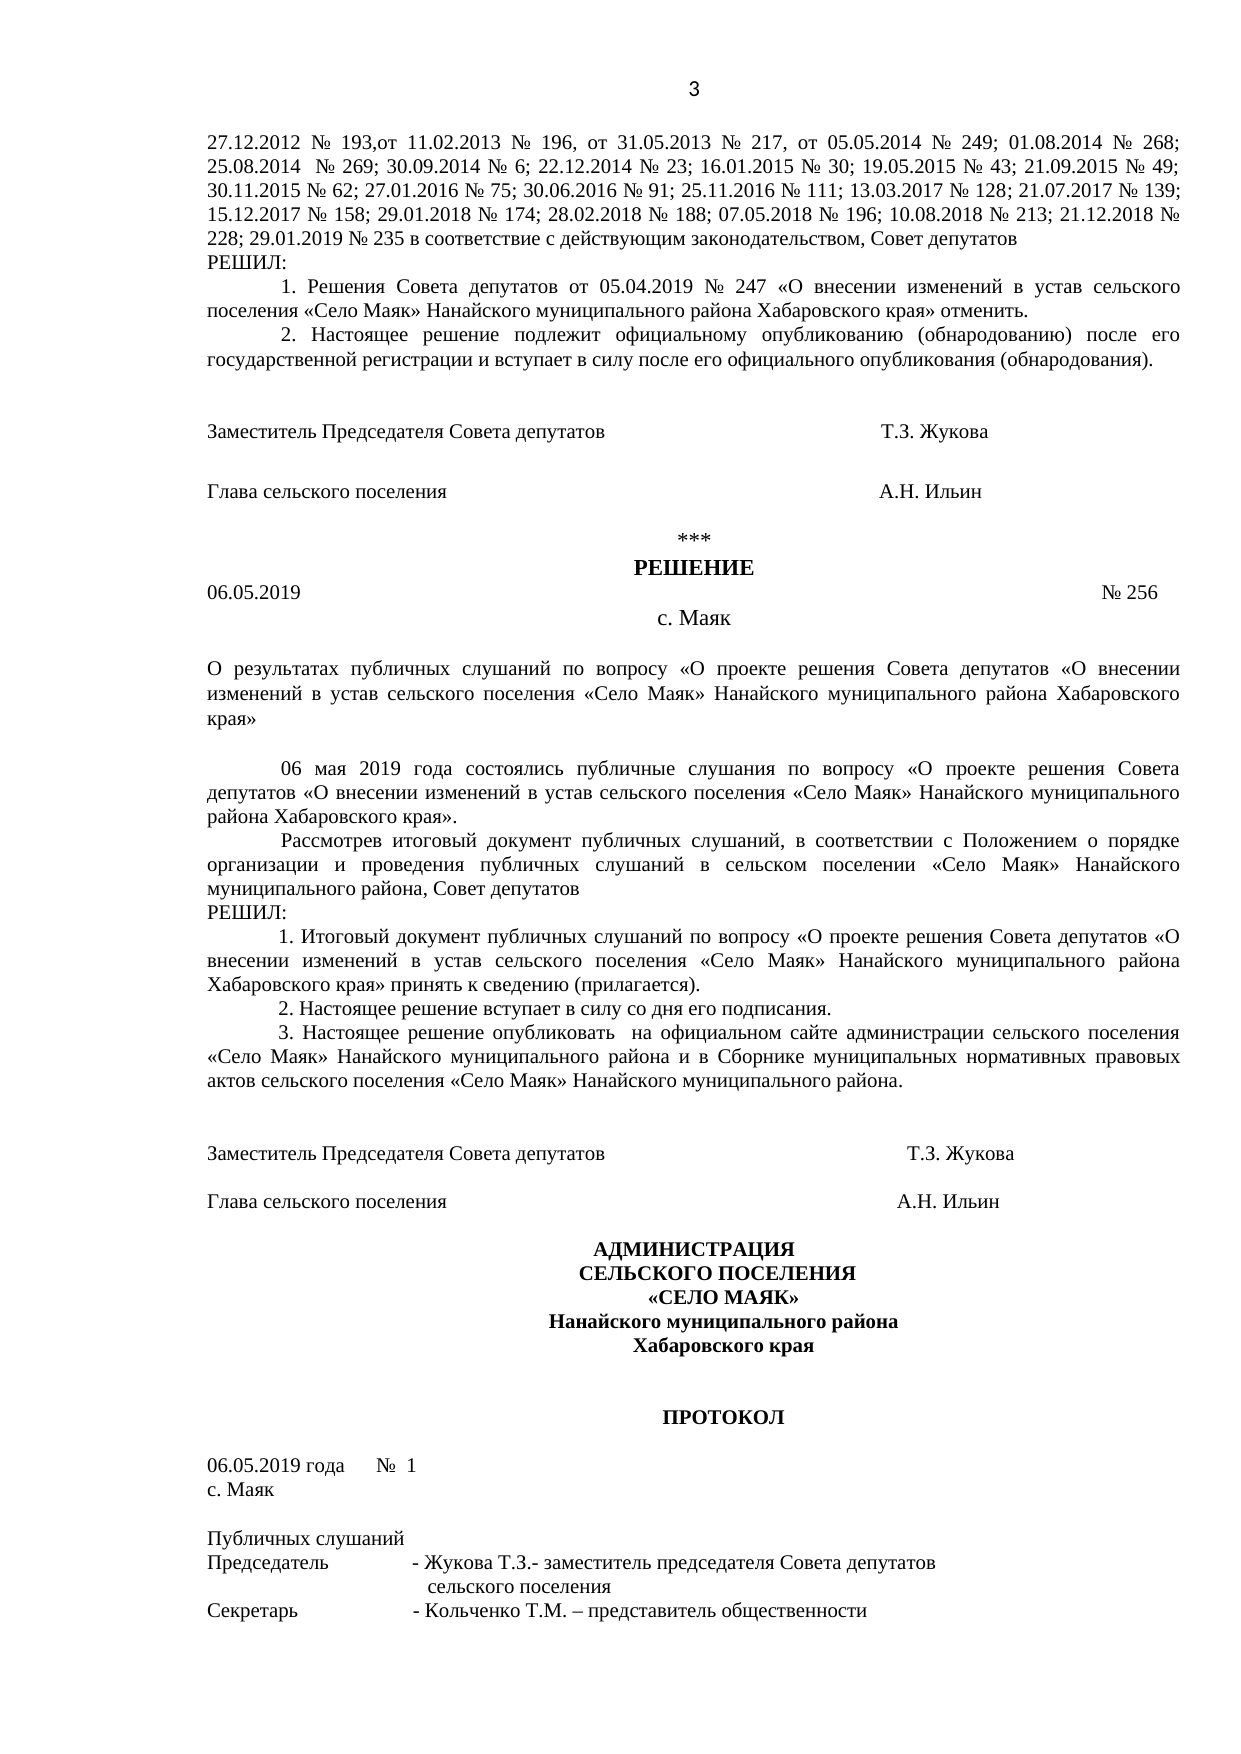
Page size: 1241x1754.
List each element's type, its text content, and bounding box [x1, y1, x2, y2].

text 06.05.2019 № 256 [207, 580, 1181, 604]
text Публичных слушаний [207, 1526, 1181, 1549]
text Глава сельского поселения А.Н. Ильин [207, 479, 1181, 503]
text с. Маяк [207, 1477, 1181, 1501]
text РЕШЕНИЕ [207, 554, 1181, 580]
text Секретарь - Кольченко Т.М. – представитель общественности [207, 1598, 1181, 1622]
text 2. Настоящее решение вступает в силу со дня его подписания. [207, 996, 1181, 1020]
text Глава сельского поселения А.Н. Ильин [207, 1189, 1181, 1213]
text сельского поселения [207, 1574, 1181, 1598]
text ПРОТОКОЛ [207, 1405, 1181, 1429]
text 1. Решения Совета депутатов от 05.04.2019 № 247 «О внесении изменений в устав сельского поселения «Село Маяк» Нанайского муниципального района Хабаровского края» отменить. [207, 274, 1181, 322]
text 06.05.2019 года № 1 [207, 1453, 1181, 1477]
text РЕШИЛ: [207, 250, 1181, 274]
text Рассмотрев итоговый документ публичных слушаний, в соответствии с Положением о порядке организации и проведения публичных слушаний в сельском поселении «Село Маяк» Нанайского муниципального района, Совет депутатов [207, 828, 1181, 900]
text 3. Настоящее решение опубликовать на официальном сайте администрации сельского поселения «Село Маяк» Нанайского муниципального района и в Сборнике муниципальных нормативных правовых актов сельского поселения «Село Маяк» Нанайского муниципального района. [207, 1020, 1181, 1092]
text *** [207, 527, 1181, 554]
text 06 мая 2019 года состоялись публичные слушания по вопросу «О проекте решения Совета депутатов «О внесении изменений в устав сельского поселения «Село Маяк» Нанайского муниципального района Хабаровского края». [207, 756, 1181, 828]
text Нанайского муниципального района [207, 1309, 1181, 1333]
text 2. Настоящее решение подлежит официальному опубликованию (обнародованию) после его государственной регистрации и вступает в силу после его официального опубликования (обнародования). [207, 322, 1181, 371]
text Заместитель Председателя Совета депутатов Т.З. Жукова [207, 1141, 1181, 1164]
text Хабаровского края [207, 1333, 1181, 1357]
text Председатель - Жукова Т.З.- заместитель председателя Совета депутатов [207, 1549, 1181, 1574]
text СЕЛЬСКОГО ПОСЕЛЕНИЯ [207, 1261, 1181, 1285]
text Заместитель Председателя Совета депутатов Т.З. Жукова [207, 419, 1181, 443]
text РЕШИЛ: [207, 900, 1181, 924]
text О результатах публичных слушаний по вопросу «О проекте решения Совета депутатов «О внесении изменений в устав сельского поселения «Село Маяк» Нанайского муниципального района Хабаровского края» [207, 656, 1181, 731]
text 1. Итоговый документ публичных слушаний по вопросу «О проекте решения Совета депутатов «О внесении изменений в устав сельского поселения «Село Маяк» Нанайского муниципального района Хабаровского края» принять к сведению (прилагается). [207, 924, 1181, 996]
text с. Маяк [207, 604, 1181, 631]
text АДМИНИСТРАЦИЯ [207, 1237, 1181, 1261]
text «СЕЛО МАЯК» [207, 1285, 1181, 1309]
